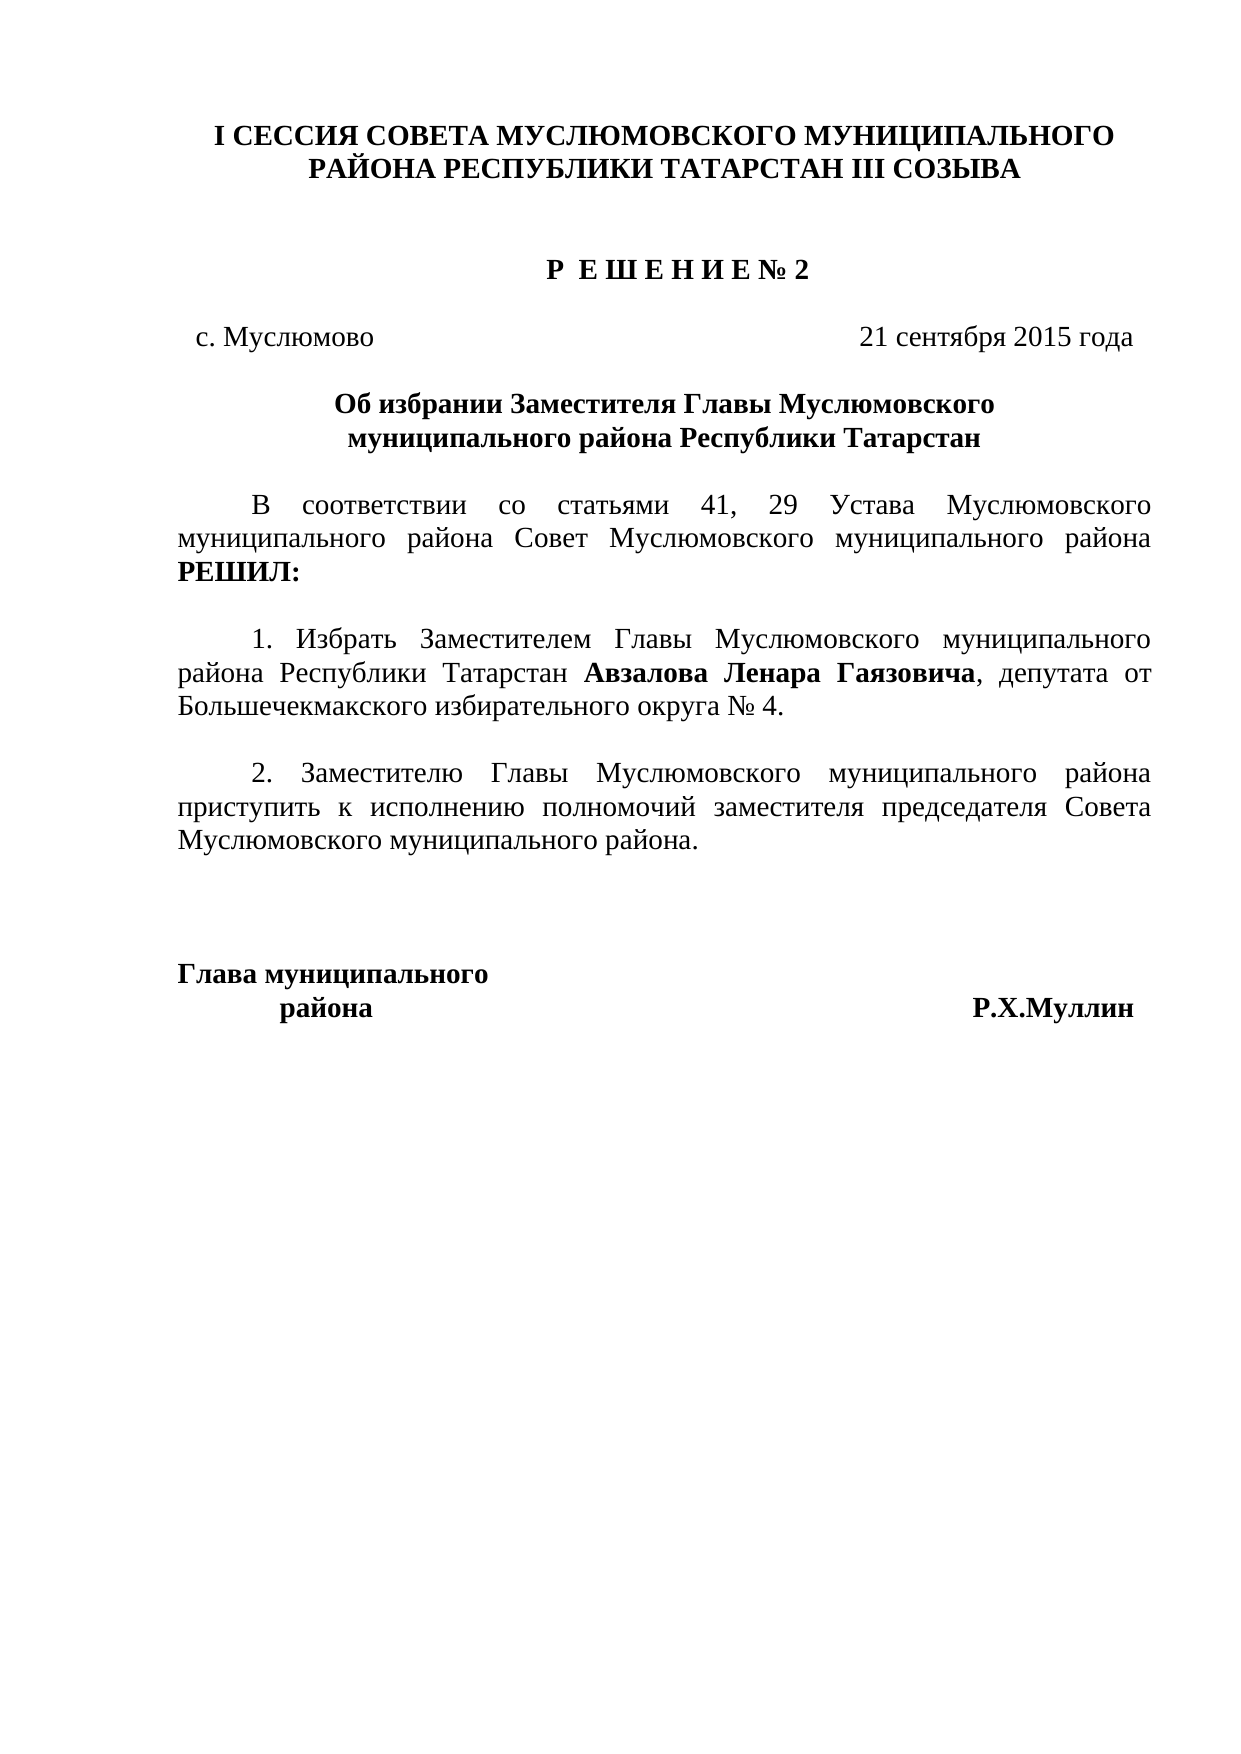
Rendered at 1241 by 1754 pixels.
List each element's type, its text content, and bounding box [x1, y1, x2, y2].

text с. Муслюмово 21 сентября 2015 года [177, 319, 1152, 353]
text 1. Избрать Заместителем Главы Муслюмовского муниципального района Республики Татарстан Авзалова Ленара Гаязовича, депутата от Большечекмакского избирательного округа № 4. [177, 621, 1152, 722]
text Глава муниципального [177, 957, 1152, 990]
text В соответствии со статьями 41, 29 Устава Муслюмовского муниципального района Совет Муслюмовского муниципального района РЕШИЛ: [177, 487, 1152, 588]
text Р Е Ш Е Н И Е № 2 [177, 252, 1152, 286]
text I СЕССИЯ СОВЕТА МУСЛЮМОВСКОГО МУНИЦИПАЛЬНОГО РАЙОНА РЕСПУБЛИКИ ТАТАРСТАН III СОЗЫВА [177, 118, 1152, 185]
text муниципального района Республики Татарстан [177, 420, 1152, 453]
text 2. Заместителю Главы Муслюмовского муниципального района приступить к исполнению полномочий заместителя председателя Совета Муслюмовского муниципального района. [177, 755, 1152, 856]
text района Р.Х.Муллин [177, 990, 1152, 1024]
text Об избрании Заместителя Главы Муслюмовского [177, 386, 1152, 420]
